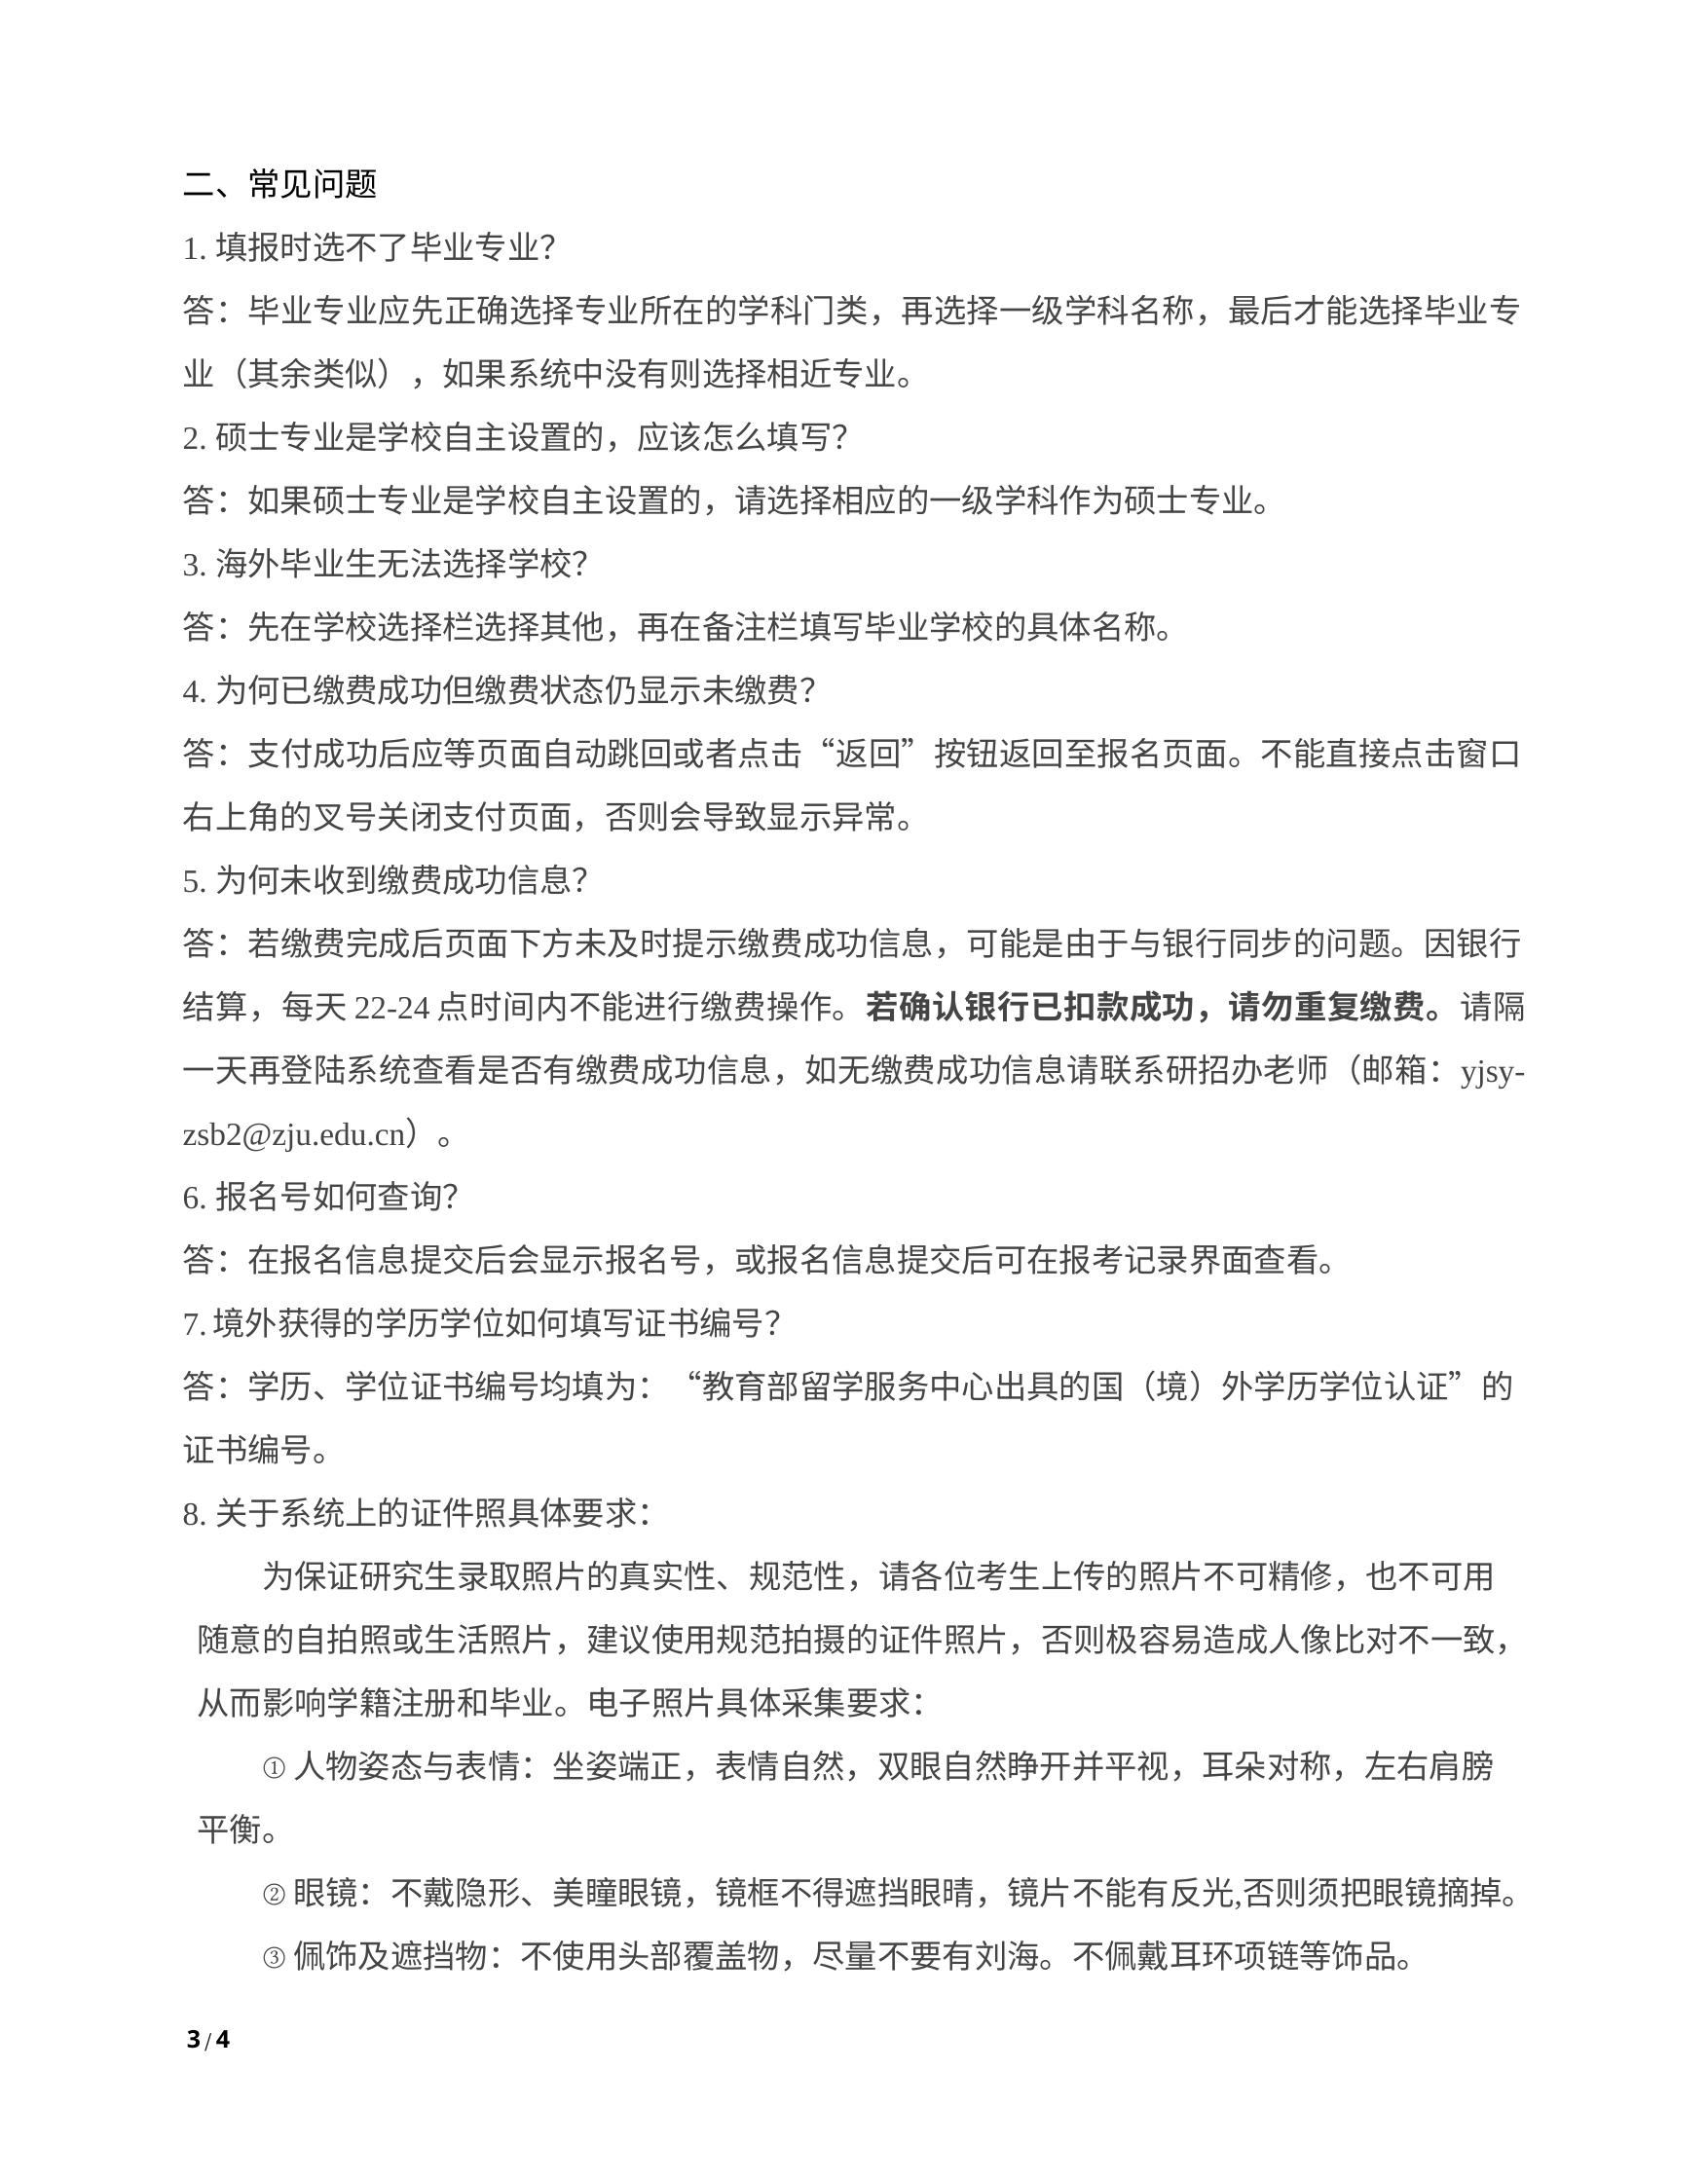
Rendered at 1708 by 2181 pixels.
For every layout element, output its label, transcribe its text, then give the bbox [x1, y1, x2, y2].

text 答：学历、学位证书编号均填为：“教育部留学服务中心出具的国（境）外学历学位认证”的证书编号。 [182, 1352, 1525, 1479]
text ①人物姿态与表情：坐姿端正，表情自然，双眼自然睁开并平视，耳朵对称，左右肩膀平衡。 [197, 1732, 1525, 1859]
text 答：在报名信息提交后会显示报名号，或报名信息提交后可在报考记录界面查看。 [182, 1226, 1525, 1289]
text 答：如果硕士专业是学校自主设置的，请选择相应的一级学科作为硕士专业。 [182, 466, 1525, 530]
text 1. 填报时选不了毕业专业？ [182, 213, 1525, 277]
text 3. 海外毕业生无法选择学校？ [182, 530, 1525, 593]
text 答：毕业专业应先正确选择专业所在的学科门类，再选择一级学科名称，最后才能选择毕业专业（其余类似），如果系统中没有则选择相近专业。 [182, 277, 1525, 403]
text 7. 境外获得的学历学位如何填写证书编号？ [182, 1289, 1525, 1352]
text ②眼镜：不戴隐形、美瞳眼镜，镜框不得遮挡眼晴，镜片不能有反光,否则须把眼镜摘掉。 [197, 1859, 1525, 1922]
text 5. 为何未收到缴费成功信息？ [182, 846, 1525, 909]
text 6. 报名号如何查询？ [182, 1163, 1525, 1226]
text 答：先在学校选择栏选择其他，再在备注栏填写毕业学校的具体名称。 [182, 593, 1525, 656]
text 2. 硕士专业是学校自主设置的，应该怎么填写？ [182, 403, 1525, 466]
text ③佩饰及遮挡物：不使用头部覆盖物，尽量不要有刘海。不佩戴耳环项链等饰品。 [197, 1922, 1525, 1985]
text 8. 关于系统上的证件照具体要求： [182, 1479, 1525, 1542]
text 为保证研究生录取照片的真实性、规范性，请各位考生上传的照片不可精修，也不可用随意的自拍照或生活照片，建议使用规范拍摄的证件照片，否则极容易造成人像比对不一致，从而影响学籍注册和毕业。电子照片具体采集要求： [197, 1542, 1525, 1732]
text 4. 为何已缴费成功但缴费状态仍显示未缴费？ [182, 656, 1525, 720]
text 答：支付成功后应等页面自动跳回或者点击“返回”按钮返回至报名页面。不能直接点击窗口右上角的叉号关闭支付页面，否则会导致显示异常。 [182, 720, 1525, 846]
text 答：若缴费完成后页面下方未及时提示缴费成功信息，可能是由于与银行同步的问题。因银行结算，每天22-24点时间内不能进行缴费操作。若确认银行已扣款成功，请勿重复缴费。请隔一天再登陆系统查看是否有缴费成功信息，如无缴费成功信息请联系研招办老师（邮箱：yjsy-zsb2@zju.edu.cn）。 [182, 909, 1525, 1163]
text 二、常见问题 [182, 150, 1525, 213]
